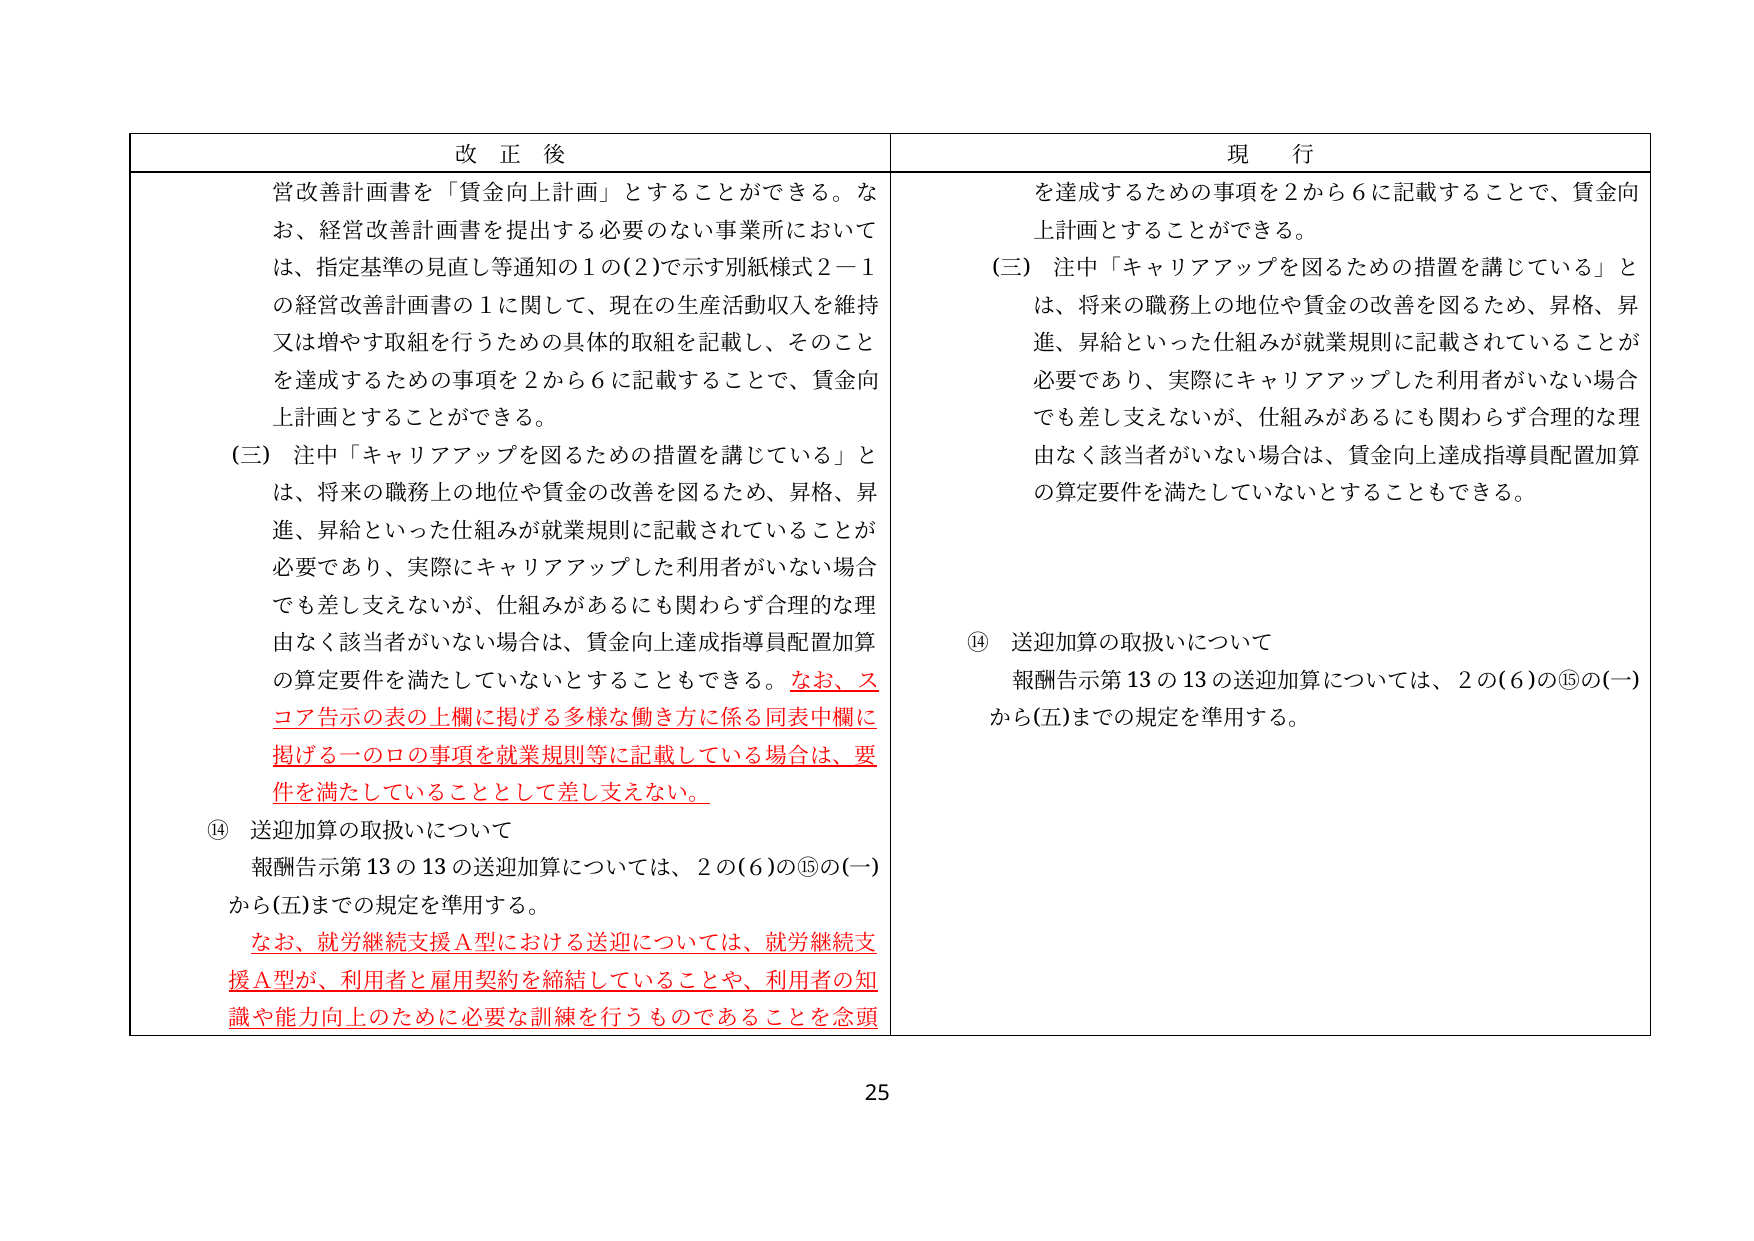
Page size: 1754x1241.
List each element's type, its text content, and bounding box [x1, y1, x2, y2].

table_header 改 正 後 [131, 134, 890, 171]
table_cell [891, 173, 1650, 1035]
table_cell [131, 173, 890, 1035]
table_header 現 行 [891, 134, 1650, 171]
